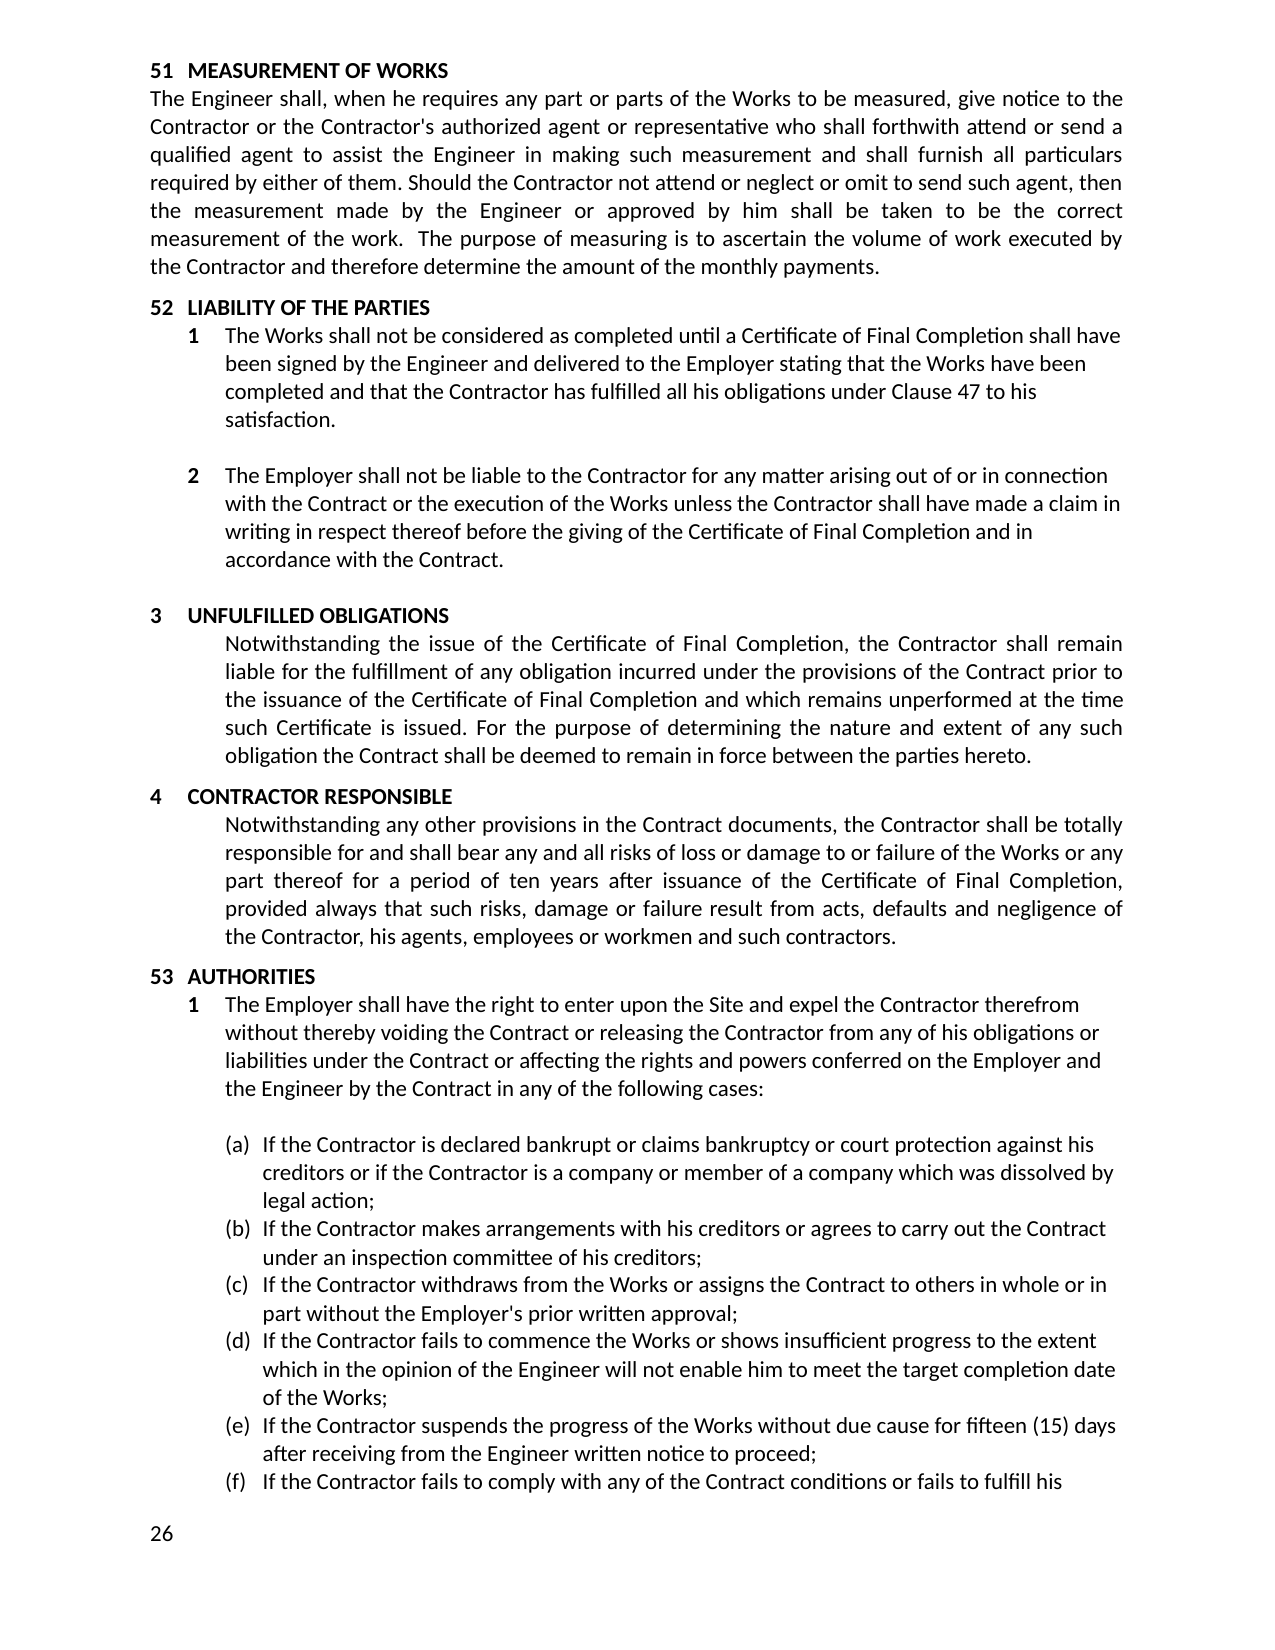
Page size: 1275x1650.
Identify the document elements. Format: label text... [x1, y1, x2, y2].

list The Employer shall have the right to enter upon the Site and expel the Contractor therefrom without thereby voiding the Contract or releasing the Contractor from any of his obligations or liabilities under the Contract or affecting the rights and powers conferred on the Employer and the Engineer by the Contract in any of the following cases: [187, 990, 1125, 1102]
list Unfulfilled Obligations [150, 601, 1125, 629]
list The Works shall not be considered as completed until a Certificate of Final Completion shall have been signed by the Engineer and delivered to the Employer stating that the Works have been completed and that the Contractor has fulfilled all his obligations under Clause 47 to his satisfaction. [187, 321, 1125, 433]
text Notwithstanding the issue of the Certificate of Final Completion, the Contractor shall remain liable for the fulfillment of any obligation incurred under the provisions of the Contract prior to the issuance of the Certificate of Final Completion and which remains unperformed at the time such Certificate is issued. For the purpose of determining the nature and extent of any such obligation the Contract shall be deemed to remain in force between the parties hereto. [225, 629, 1125, 769]
list AUTHORITIES [150, 962, 1125, 990]
list Contractor Responsible [150, 782, 1125, 810]
list If the Contractor makes arrangements with his creditors or agrees to carry out the Contract under an inspection committee of his creditors; [225, 1214, 1125, 1271]
text Notwithstanding any other provisions in the Contract documents, the Contractor shall be totally responsible for and shall bear any and all risks of loss or damage to or failure of the Works or any part thereof for a period of ten years after issuance of the Certificate of Final Completion, provided always that such risks, damage or failure result from acts, defaults and negligence of the Contractor, his agents, employees or workmen and such contractors. [225, 810, 1125, 950]
list If the Contractor is declared bankrupt or claims bankruptcy or court protection against his creditors or if the Contractor is a company or member of a company which was dissolved by legal action; [225, 1131, 1125, 1214]
list If the Contractor withdraws from the Works or assigns the Contract to others in whole or in part without the Employer's prior written approval; [225, 1271, 1125, 1327]
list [225, 1467, 1125, 1495]
list If the Contractor suspends the progress of the Works without due cause for fifteen (15) days after receiving from the Engineer written notice to proceed; [225, 1411, 1125, 1467]
list LIABILITY OF THE PARTIES [150, 293, 1125, 321]
text The Engineer shall, when he requires any part or parts of the Works to be measured, give notice to the Contractor or the Contractor's authorized agent or representative who shall forthwith attend or send a qualified agent to assist the Engineer in making such measurement and shall furnish all particulars required by either of them. Should the Contractor not attend or neglect or omit to send such agent, then the measurement made by the Engineer or approved by him shall be taken to be the correct measurement of the work. The purpose of measuring is to ascertain the volume of work executed by the Contractor and therefore determine the amount of the monthly payments. [150, 84, 1125, 280]
list The Employer shall not be liable to the Contractor for any matter arising out of or in connection with the Contract or the execution of the Works unless the Contractor shall have made a claim in writing in respect thereof before the giving of the Certificate of Final Completion and in accordance with the Contract. [187, 461, 1125, 573]
list MEASUREMENT OF WORKS [150, 56, 1125, 84]
list If the Contractor fails to commence the Works or shows insufficient progress to the extent which in the opinion of the Engineer will not enable him to meet the target completion date of the Works; [225, 1327, 1125, 1411]
